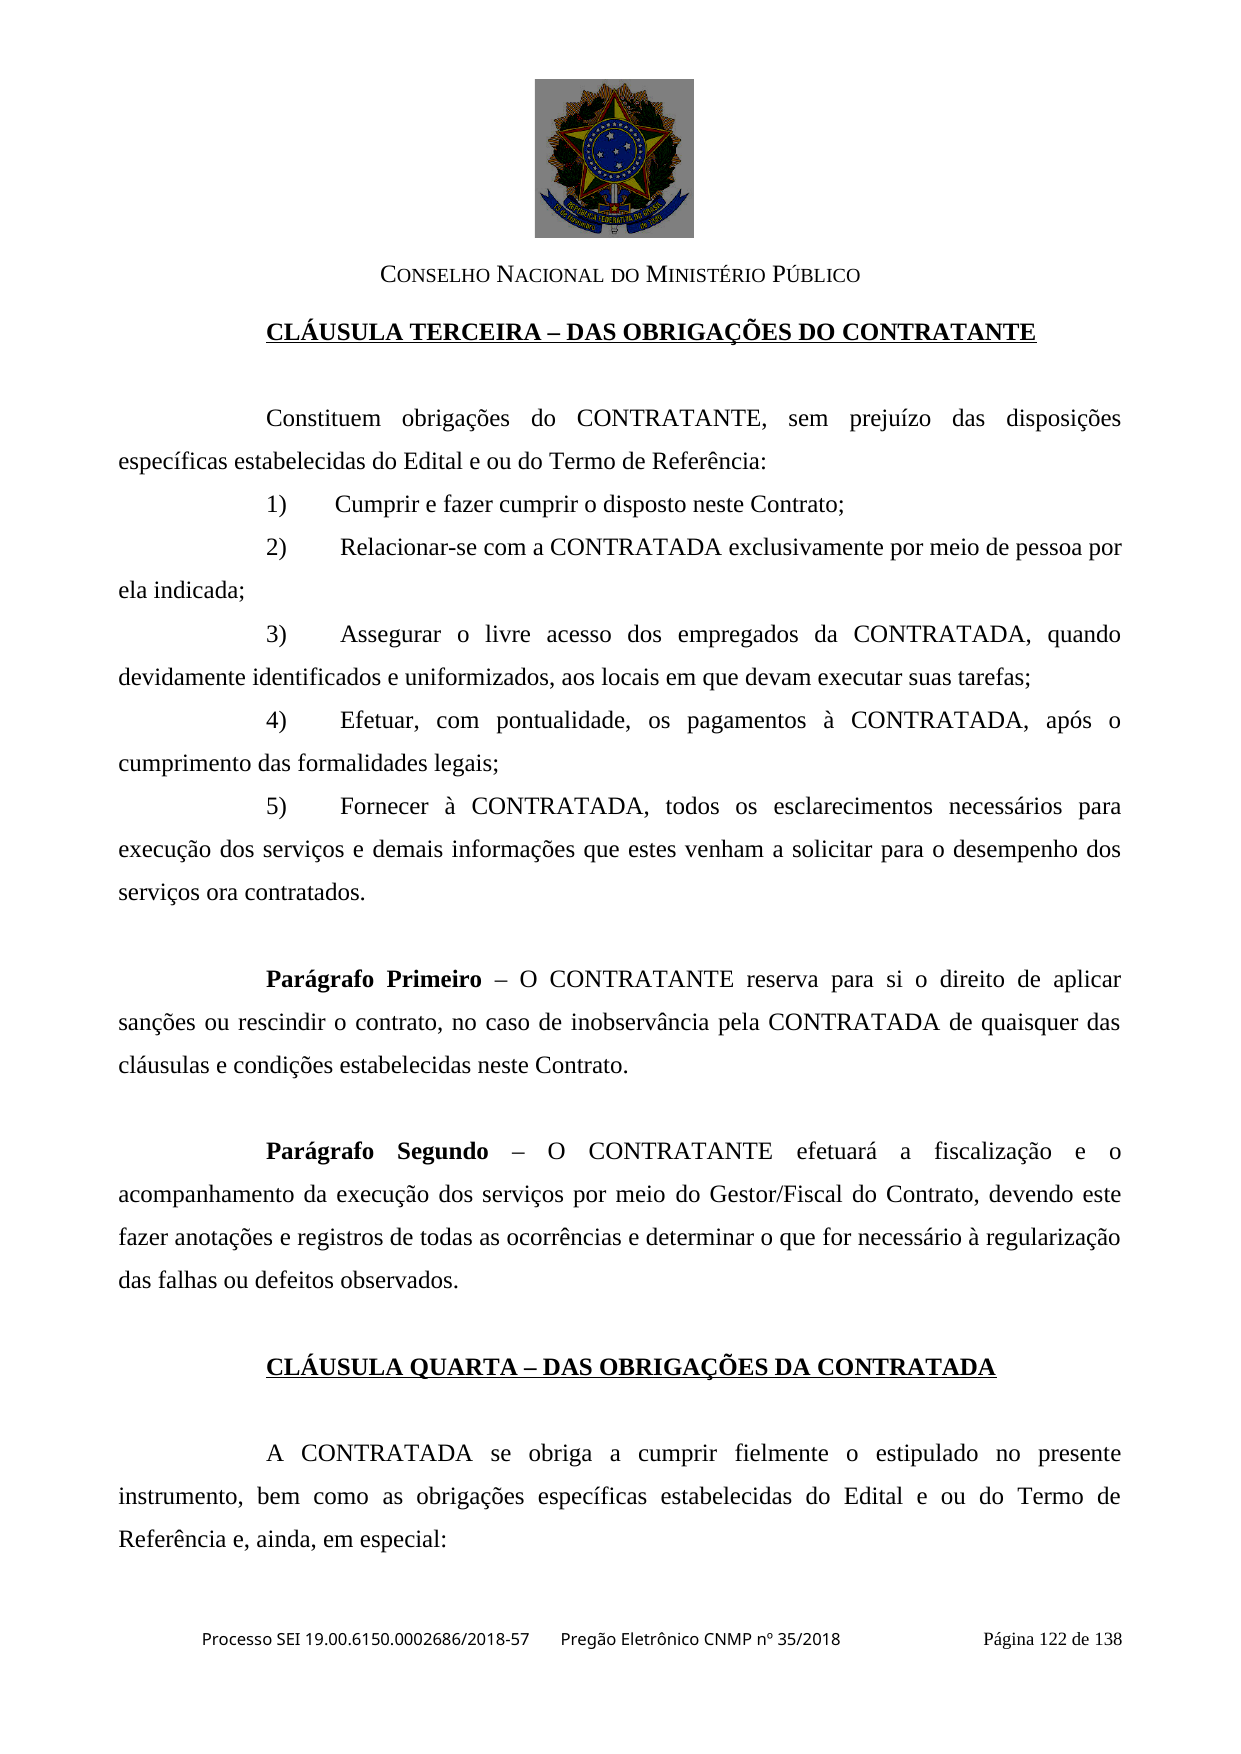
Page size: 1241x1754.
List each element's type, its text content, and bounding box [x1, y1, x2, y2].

list Relacionar-se com a CONTRATADA exclusivamente por meio de pessoa por ela indicada; [118, 532, 1122, 604]
text A CONTRATADA se obriga a cumprir fielmente o estipulado no presente instrumento, bem como as obrigações específicas estabelecidas do Edital e ou do Termo de Referência e, ainda, em especial: [118, 1438, 1122, 1553]
text Constituem obrigações do CONTRATANTE, sem prejuízo das disposições específicas estabelecidas do Edital e ou do Termo de Referência: [118, 403, 1122, 475]
text Parágrafo Primeiro – O CONTRATANTE reserva para si o direito de aplicar sanções ou rescindir o contrato, no caso de inobservância pela CONTRATADA de quaisquer das cláusulas e condições estabelecidas neste Contrato. [118, 964, 1122, 1079]
text Parágrafo Segundo – O CONTRATANTE efetuará a fiscalização e o acompanhamento da execução dos serviços por meio do Gestor/Fiscal do Contrato, devendo este fazer anotações e registros de todas as ocorrências e determinar o que for necessário à regularização das falhas ou defeitos observados. [118, 1136, 1122, 1294]
list Assegurar o livre acesso dos empregados da CONTRATADA, quando devidamente identificados e uniformizados, aos locais em que devam executar suas tarefas; [118, 619, 1122, 691]
list Efetuar, com pontualidade, os pagamentos à CONTRATADA, após o cumprimento das formalidades legais; [118, 705, 1122, 777]
list Fornecer à CONTRATADA, todos os esclarecimentos necessários para execução dos serviços e demais informações que estes venham a solicitar para o desempenho dos serviços ora contratados. [118, 791, 1122, 906]
list Cumprir e fazer cumprir o disposto neste Contrato; [266, 489, 1122, 518]
text CLÁUSULA TERCEIRA – DAS OBRIGAÇÕES DO CONTRATANTE [118, 317, 1122, 346]
text CLÁUSULA QUARTA – DAS OBRIGAÇÕES DA CONTRATADA [118, 1352, 1122, 1381]
